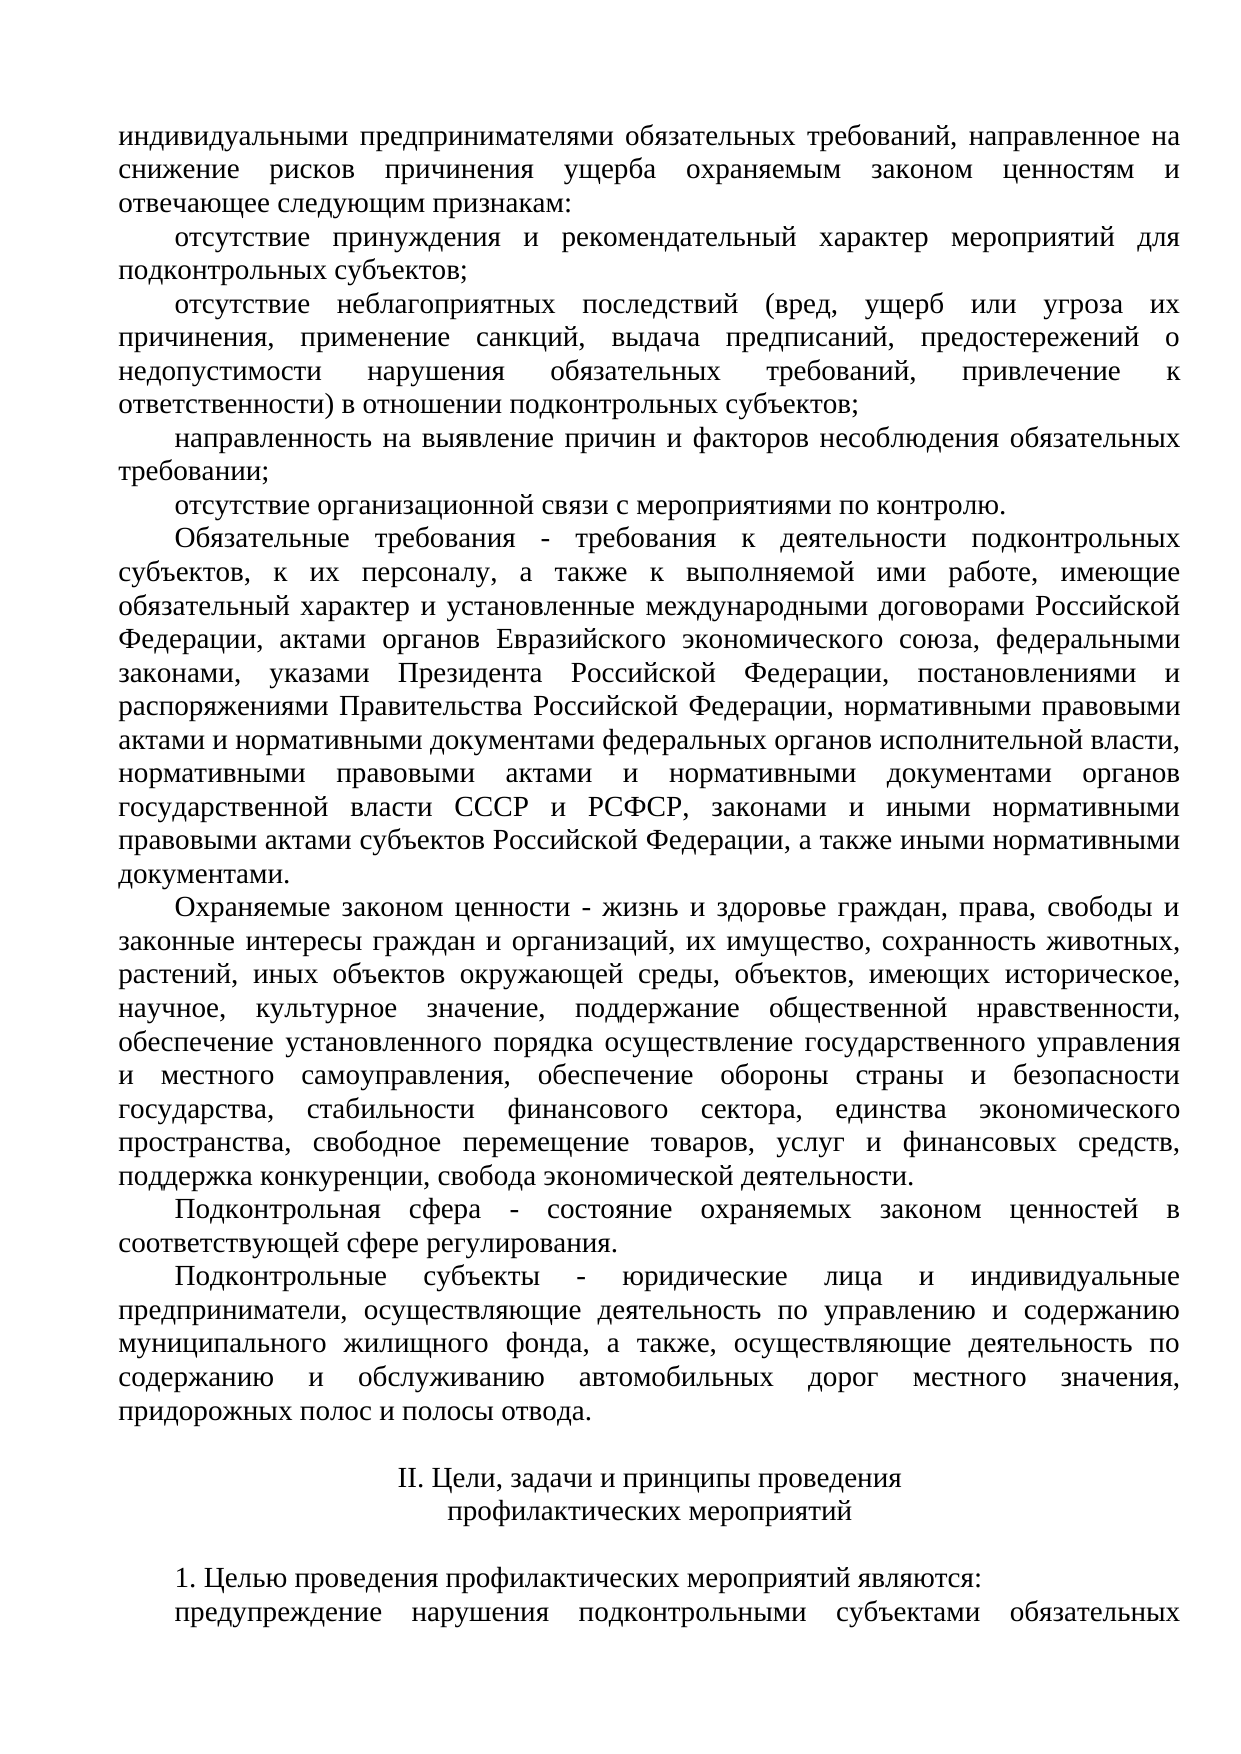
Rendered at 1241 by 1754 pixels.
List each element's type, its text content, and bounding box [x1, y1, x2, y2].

text Обязательные требования - требования к деятельности подконтрольных субъектов, к их персоналу, а также к выполняемой ими работе, имеющие обязательный характер и установленные международными договорами Российской Федерации, актами органов Евразийского экономического союза, федеральными законами, указами Президента Российской Федерации, постановлениями и распоряжениями Правительства Российской Федерации, нормативными правовыми актами и нормативными документами федеральных органов исполнительной власти, нормативными правовыми актами и нормативными документами органов государственной власти СССР и РСФСР, законами и иными нормативными правовыми актами субъектов Российской Федерации, а также иными нормативными документами. [118, 521, 1181, 889]
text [118, 118, 1181, 219]
text 1. Целью проведения профилактических мероприятий являются: [118, 1560, 1181, 1594]
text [118, 1594, 1181, 1627]
text II. Цели, задачи и принципы проведения [118, 1460, 1181, 1493]
text Охраняемые законом ценности - жизнь и здоровье граждан, права, свободы и законные интересы граждан и организаций, их имущество, сохранность животных, растений, иных объектов окружающей среды, объектов, имеющих историческое, научное, культурное значение, поддержание общественной нравственности, обеспечение установленного порядка осуществление государственного управления и местного самоуправления, обеспечение обороны страны и безопасности государства, стабильности финансового сектора, единства экономического пространства, свободное перемещение товаров, услуг и финансовых средств, поддержка конкуренции, свобода экономической деятельности. [118, 889, 1181, 1191]
text направленность на выявление причин и факторов несоблюдения обязательных требовании; [118, 420, 1181, 487]
text отсутствие неблагоприятных последствий (вред, ущерб или угроза их причинения, применение санкций, выдача предписаний, предостережений о недопустимости нарушения обязательных требований, привлечение к ответственности) в отношении подконтрольных субъектов; [118, 286, 1181, 420]
text отсутствие принуждения и рекомендательный характер мероприятий для подконтрольных субъектов; [118, 219, 1181, 286]
text Подконтрольная сфера - состояние охраняемых законом ценностей в соответствующей сфере регулирования. [118, 1191, 1181, 1258]
text Подконтрольные субъекты - юридические лица и индивидуальные предприниматели, осуществляющие деятельность по управлению и содержанию муниципального жилищного фонда, а также, осуществляющие деятельность по содержанию и обслуживанию автомобильных дорог местного значения, придорожных полос и полосы отвода. [118, 1258, 1181, 1426]
text отсутствие организационной связи с мероприятиями по контролю. [118, 487, 1181, 521]
text профилактических мероприятий [118, 1493, 1181, 1527]
